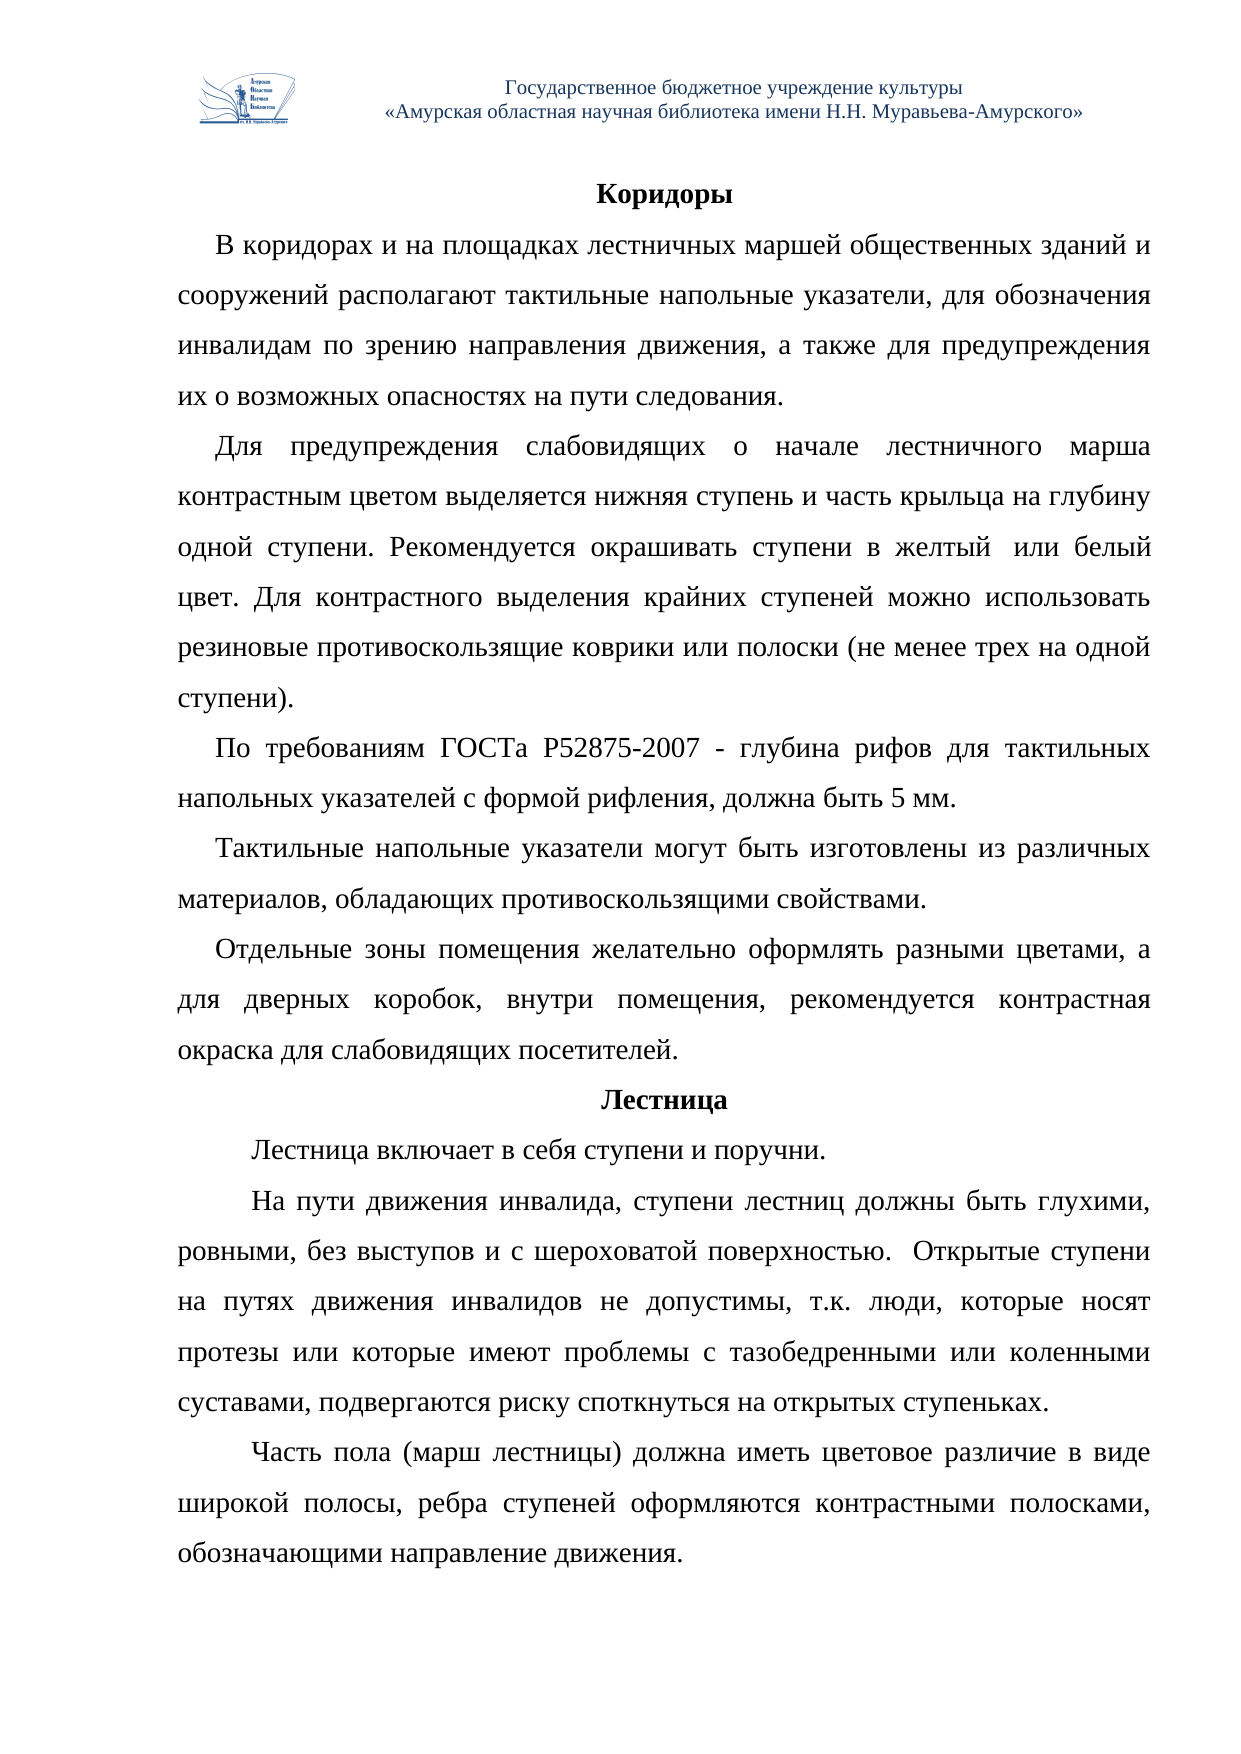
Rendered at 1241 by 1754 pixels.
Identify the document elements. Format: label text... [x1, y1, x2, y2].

text Коридоры [177, 177, 1152, 210]
text Лестница включает в себя ступени и поручни. [177, 1132, 1152, 1166]
text Лестница [177, 1082, 1152, 1116]
text Часть пола (марш лестницы) должна иметь цветовое различие в виде широкой полосы, ребра ступеней оформляются контрастными полосками, обозначающими направление движения. [177, 1434, 1152, 1568]
text По требованиям ГОСТа Р52875-2007 - глубина рифов для тактильных напольных указателей с формой рифления, должна быть 5 мм. [177, 730, 1152, 814]
text В коридорах и на площадках лестничных маршей общественных зданий и сооружений располагают тактильные напольные указатели, для обозначения инвалидам по зрению направления движения, а также для предупреждения их о возможных опасностях на пути следования. [177, 227, 1152, 411]
text Тактильные напольные указатели могут быть изготовлены из различных материалов, обладающих противоскользящими свойствами. [177, 831, 1152, 914]
text Для предупреждения слабовидящих о начале лестничного марша контрастным цветом выделяется нижняя ступень и часть крыльца на глубину одной ступени. Рекомендуется окрашивать ступени в желтый или белый цвет. Для контрастного выделения крайних ступеней можно использовать резиновые противоскользящие коврики или полоски (не менее трех на одной ступени). [177, 428, 1152, 713]
text На пути движения инвалида, ступени лестниц должны быть глухими, ровными, без выступов и с шероховатой поверхностью. Открытые ступени на путях движения инвалидов не допустимы, т.к. люди, которые носят протезы или которые имеют проблемы с тазобедренными или коленными суставами, подвергаются риску споткнуться на открытых ступеньках. [177, 1183, 1152, 1418]
text Отдельные зоны помещения желательно оформлять разными цветами, а для дверных коробок, внутри помещения, рекомендуется контрастная окраска для слабовидящих посетителей. [177, 931, 1152, 1065]
